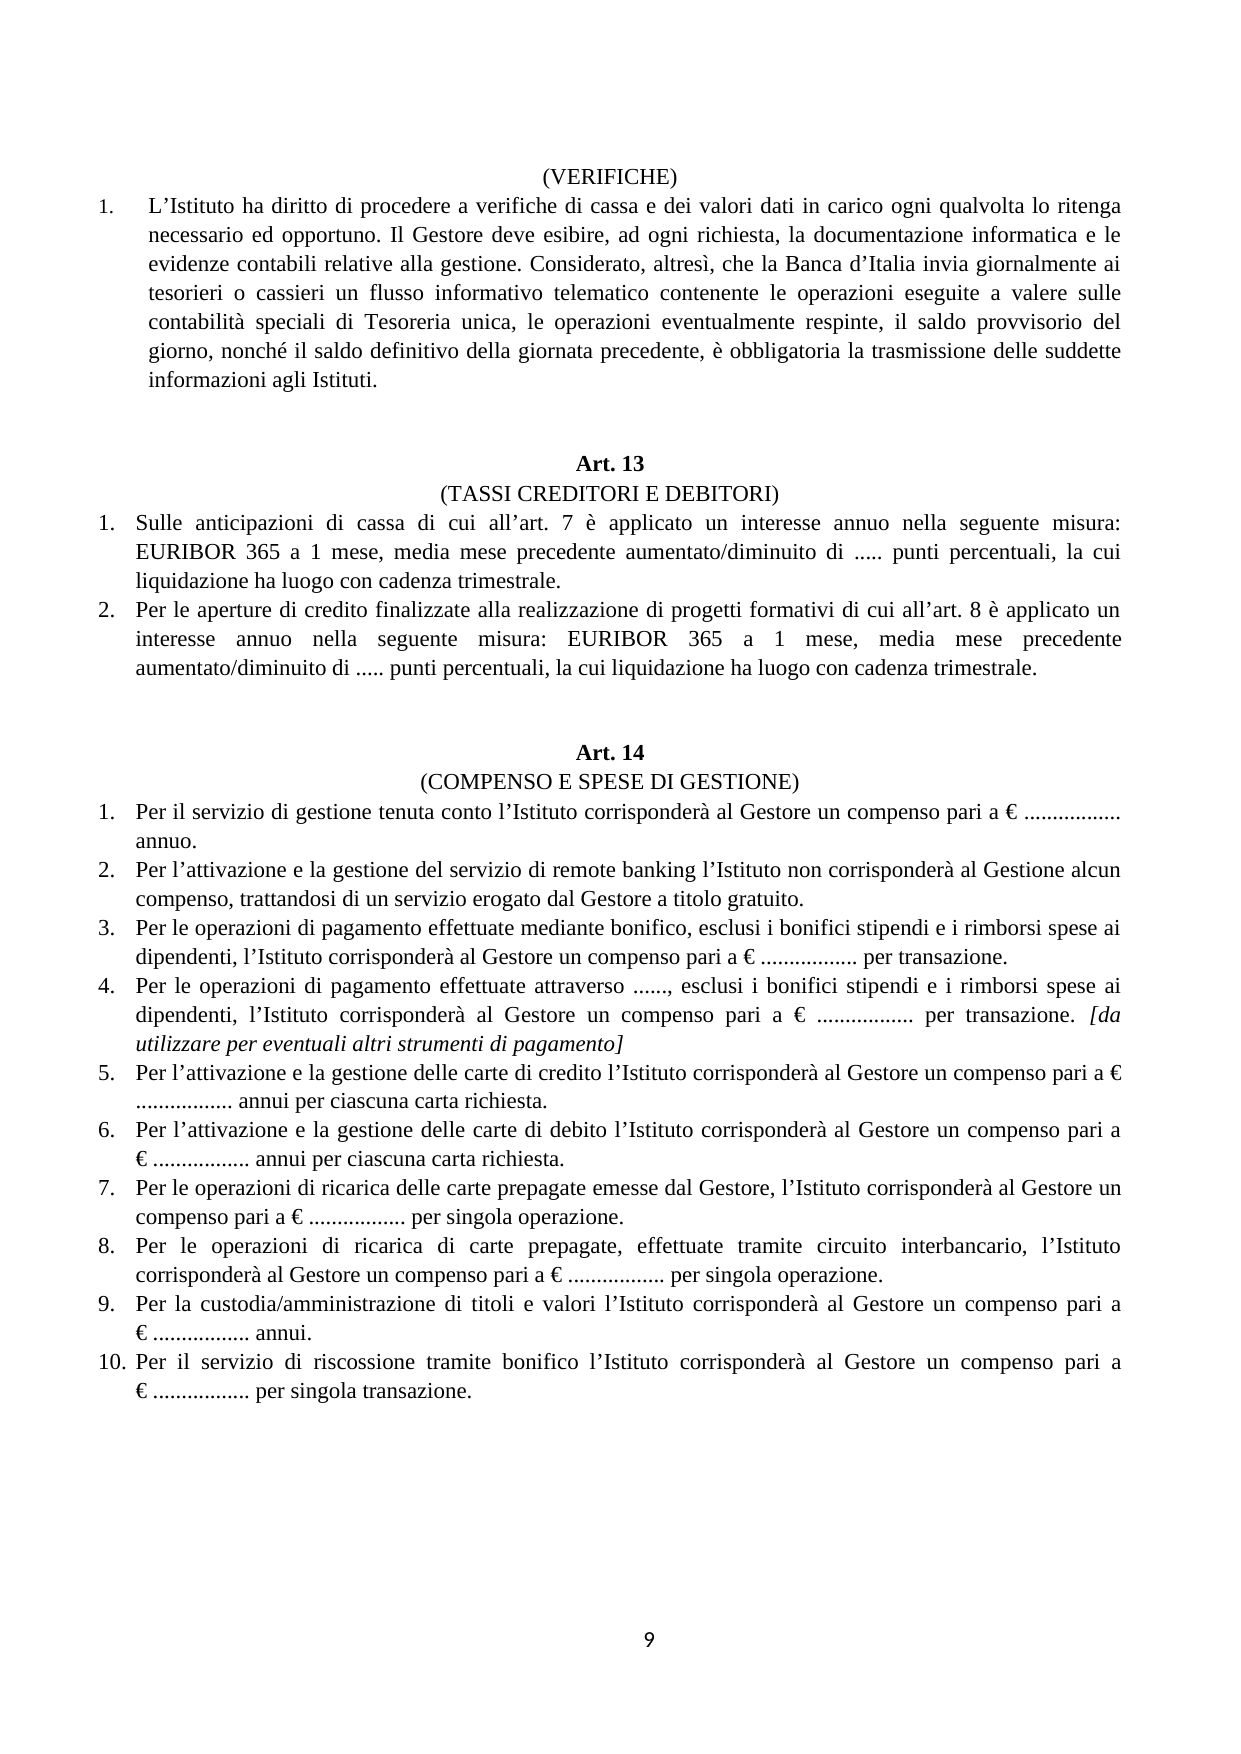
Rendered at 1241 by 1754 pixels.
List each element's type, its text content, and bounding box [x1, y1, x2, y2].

list Per le operazioni di pagamento effettuate attraverso ......, esclusi i bonifici stipendi e i rimborsi spese ai dipendenti, l’Istituto corrisponderà al Gestore un compenso pari a € ................. per transazione. [da utilizzare per eventuali altri strumenti di pagamento] [98, 972, 1123, 1056]
list Per le operazioni di ricarica delle carte prepagate emesse dal Gestore, l’Istituto corrisponderà al Gestore un compenso pari a € ................. per singola operazione. [98, 1174, 1123, 1230]
list Per le operazioni di ricarica di carte prepagate, effettuate tramite circuito interbancario, l’Istituto corrisponderà al Gestore un compenso pari a € ................. per singola operazione. [98, 1232, 1123, 1288]
list Per l’attivazione e la gestione del servizio di remote banking l’Istituto non corrisponderà al Gestione alcun compenso, trattandosi di un servizio erogato dal Gestore a titolo gratuito. [98, 856, 1123, 911]
subtitle (VERIFICHE) [279, 163, 941, 189]
list Per il servizio di riscossione tramite bonifico l’Istituto corrisponderà al Gestore un compenso pari a € ................. per singola transazione. [98, 1348, 1123, 1403]
list Sulle anticipazioni di cassa di cui all’art. 7 è applicato un interesse annuo nella seguente misura: EURIBOR 365 a 1 mese, media mese precedente aumentato/diminuito di ..... punti percentuali, la cui liquidazione ha luogo con cadenza trimestrale. [98, 509, 1123, 594]
list Per le operazioni di pagamento effettuate mediante bonifico, esclusi i bonifici stipendi e i rimborsi spese ai dipendenti, l’Istituto corrisponderà al Gestore un compenso pari a € ................. per transazione. [98, 914, 1123, 969]
list Per l’attivazione e la gestione delle carte di debito l’Istituto corrisponderà al Gestore un compenso pari a € ................. annui per ciascuna carta richiesta. [98, 1116, 1123, 1172]
text Art. 13 [98, 451, 1122, 477]
subtitle (TASSI CREDITORI E DEBITORI) [279, 480, 941, 506]
list Per le aperture di credito finalizzate alla realizzazione di progetti formativi di cui all’art. 8 è applicato un interesse annuo nella seguente misura: EURIBOR 365 a 1 mese, media mese precedente aumentato/diminuito di ..... punti percentuali, la cui liquidazione ha luogo con cadenza trimestrale. [98, 596, 1123, 681]
text (COMPENSO E SPESE DI GESTIONE) [98, 768, 1122, 795]
list L’Istituto ha diritto di procedere a verifiche di cassa e dei valori dati in carico ogni qualvolta lo ritenga necessario ed opportuno. Il Gestore deve esibire, ad ogni richiesta, la documentazione informatica e le evidenze contabili relative alla gestione. Considerato, altresì, che la Banca d’Italia invia giornalmente ai tesorieri o cassieri un flusso informativo telematico contenente le operazioni eseguite a valere sulle contabilità speciali di Tesoreria unica, le operazioni eventualmente respinte, il saldo provvisorio del giorno, nonché il saldo definitivo della giornata precedente, è obbligatoria la trasmissione delle suddette informazioni agli Istituti. [98, 193, 1123, 393]
list Per la custodia/amministrazione di titoli e valori l’Istituto corrisponderà al Gestore un compenso pari a € ................. annui. [98, 1290, 1123, 1346]
list Per l’attivazione e la gestione delle carte di credito l’Istituto corrisponderà al Gestore un compenso pari a € ................. annui per ciascuna carta richiesta. [98, 1058, 1123, 1114]
text Art. 14 [98, 739, 1122, 765]
list Per il servizio di gestione tenuta conto l’Istituto corrisponderà al Gestore un compenso pari a € ................. annuo. [98, 798, 1123, 853]
